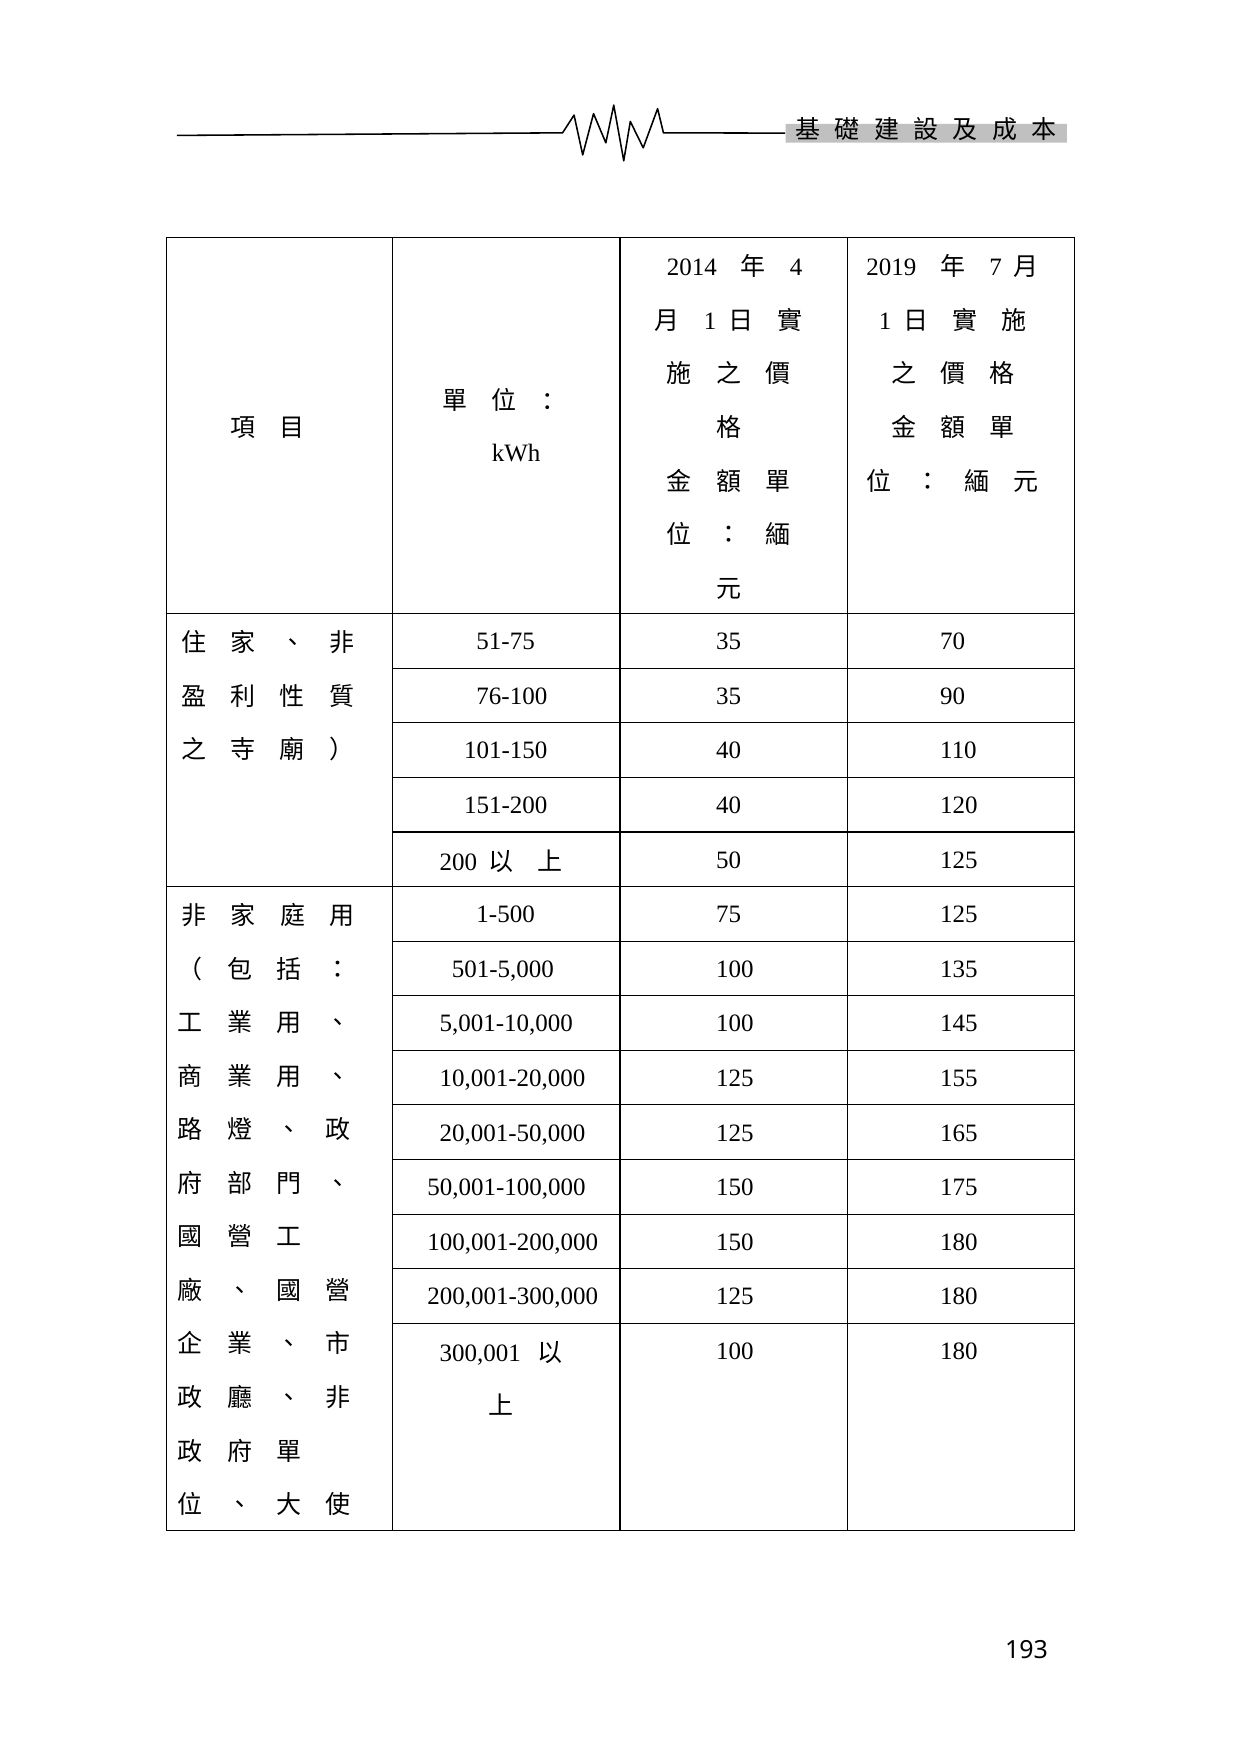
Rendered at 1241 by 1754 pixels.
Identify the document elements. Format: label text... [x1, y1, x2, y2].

table_cell 145 [848, 996, 1074, 1050]
table_cell 150 [621, 1160, 847, 1213]
table_cell 200以上 [393, 833, 619, 886]
table_cell 5,001-10,000 [393, 996, 619, 1050]
table_cell 300,001以上 [393, 1324, 619, 1529]
table_cell 40 [621, 778, 847, 831]
table_cell 50 [621, 833, 847, 886]
table_cell 155 [848, 1051, 1074, 1104]
table_cell 20,001-50,000 [393, 1105, 619, 1159]
table_cell 180 [848, 1269, 1074, 1323]
table_cell 101-150 [393, 723, 619, 777]
table_header 單位：kWh [393, 238, 619, 613]
table_cell 100 [621, 942, 847, 995]
table_cell 76-100 [393, 669, 619, 722]
table_header 2014年4月1日實施之價格 金額單位：緬元 [621, 238, 847, 613]
table_cell 165 [848, 1105, 1074, 1159]
table_cell 120 [848, 778, 1074, 831]
table_cell 150 [621, 1215, 847, 1268]
table_cell 180 [848, 1215, 1074, 1268]
table_cell 125 [848, 833, 1074, 886]
table_cell 180 [848, 1324, 1074, 1529]
table_cell 100 [621, 1324, 847, 1529]
table_cell 70 [848, 614, 1074, 668]
table_cell 125 [621, 1105, 847, 1159]
table_header 2019年7月1日實施之價格 金額單位：緬元 [848, 238, 1074, 613]
table_cell 非家庭用 （包括：工業用、商業用、路燈、政府部門、國營工廠、國營企業、市政廳、非政府單位、大使館、國際組織、江水抽水站） [167, 887, 392, 1529]
table_cell 1-500 [393, 887, 619, 941]
table_cell 100,001-200,000 [393, 1215, 619, 1268]
table_cell 35 [621, 614, 847, 668]
table_cell 125 [621, 1051, 847, 1104]
table_header 項目 [167, 238, 392, 613]
table_cell 200,001-300,000 [393, 1269, 619, 1323]
table_cell 110 [848, 723, 1074, 777]
table_cell 50,001-100,000 [393, 1160, 619, 1213]
table_cell 125 [848, 887, 1074, 941]
table_cell 51-75 [393, 614, 619, 668]
table_cell 135 [848, 942, 1074, 995]
table_cell 125 [621, 1269, 847, 1323]
table_cell 151-200 [393, 778, 619, 831]
table_cell 10,001-20,000 [393, 1051, 619, 1104]
table_cell 501-5,000 [393, 942, 619, 995]
table_cell 40 [621, 723, 847, 777]
table_cell 75 [621, 887, 847, 941]
table_cell 90 [848, 669, 1074, 722]
table_cell 175 [848, 1160, 1074, 1213]
table_cell 100 [621, 996, 847, 1050]
table_cell 35 [621, 669, 847, 722]
